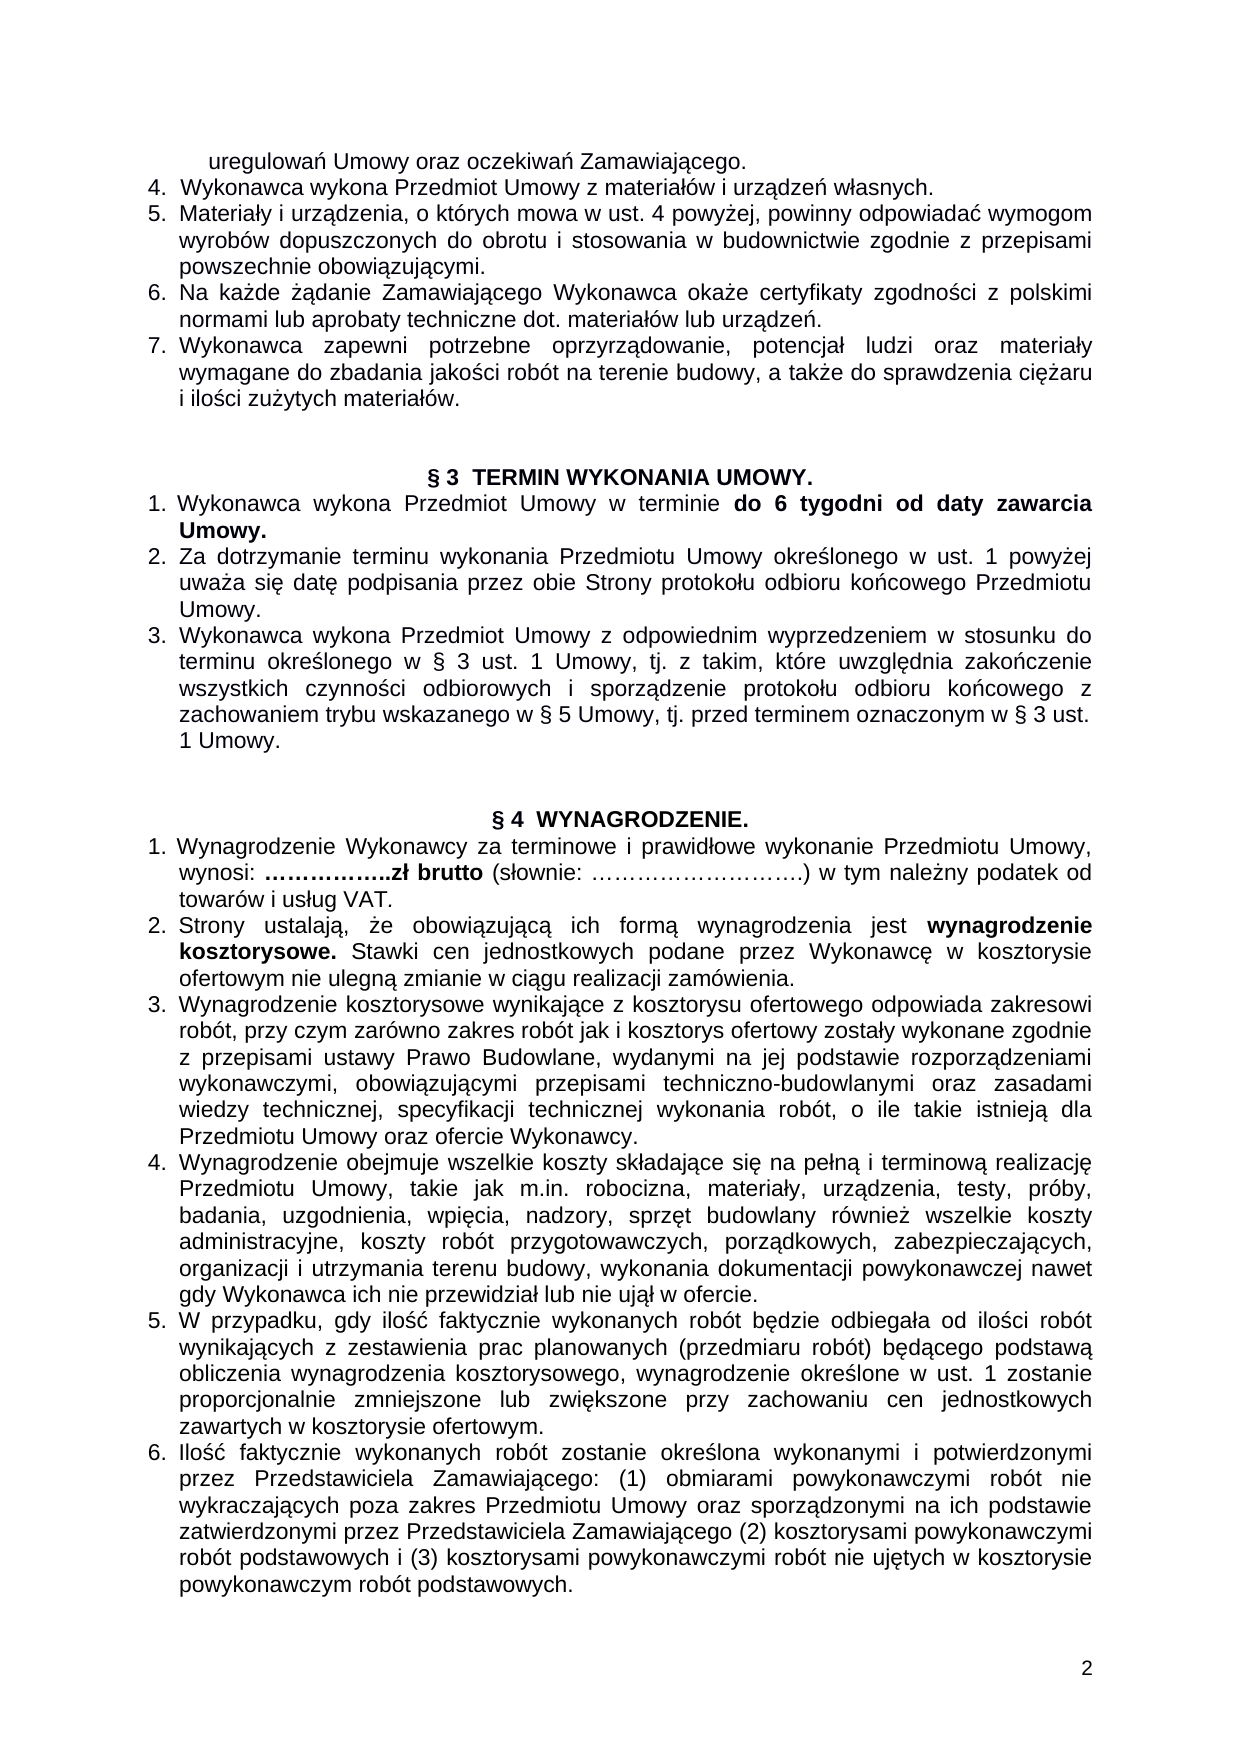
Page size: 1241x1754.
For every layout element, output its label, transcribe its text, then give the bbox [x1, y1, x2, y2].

list Wykonawca wykona Przedmiot Umowy z odpowiednim wyprzedzeniem w stosunku do terminu określonego w § 3 ust. 1 Umowy, tj. z takim, które uwzględnia zakończenie wszystkich czynności odbiorowych i sporządzenie protokołu odbioru końcowego z zachowaniem trybu wskazanego w § 5 Umowy, tj. przed terminem oznaczonym w § 3 ust. [148, 622, 1093, 727]
list Wynagrodzenie kosztorysowe wynikające z kosztorysu ofertowego odpowiada zakresowi robót, przy czym zarówno zakres robót jak i kosztorys ofertowy zostały wykonane zgodnie z przepisami ustawy Prawo Budowlane, wydanymi na jej podstawie rozporządzeniami wykonawczymi, obowiązującymi przepisami techniczno-budowlanymi oraz zasadami wiedzy technicznej, specyfikacji technicznej wykonania robót, o ile takie istnieją dla Przedmiotu Umowy oraz ofercie Wykonawcy. [148, 991, 1093, 1149]
list Wynagrodzenie obejmuje wszelkie koszty składające się na pełną i terminową realizację Przedmiotu Umowy, takie jak m.in. robocizna, materiały, urządzenia, testy, próby, badania, uzgodnienia, wpięcia, nadzory, sprzęt budowlany również wszelkie koszty administracyjne, koszty robót przygotowawczych, porządkowych, zabezpieczających, organizacji i utrzymania terenu budowy, wykonania dokumentacji powykonawczej nawet gdy Wykonawca ich nie przewidział lub nie ujął w ofercie. [148, 1149, 1093, 1307]
list Strony ustalają, że obowiązującą ich formą wynagrodzenia jest wynagrodzenie kosztorysowe. Stawki cen jednostkowych podane przez Wykonawcę w kosztorysie ofertowym nie ulegną zmianie w ciągu realizacji zamówienia. [148, 912, 1093, 991]
list Na każde żądanie Zamawiającego Wykonawca okaże certyfikaty zgodności z polskimi normami lub aprobaty techniczne dot. materiałów lub urządzeń. [148, 279, 1093, 332]
list Wykonawca zapewni potrzebne oprzyrządowanie, potencjał ludzi oraz materiały wymagane do zbadania jakości robót na terenie budowy, a także do sprawdzenia ciężaru i ilości zużytych materiałów. [148, 332, 1093, 411]
list WYNAGRODZENIE. [148, 806, 1093, 833]
list Za dotrzymanie terminu wykonania Przedmiotu Umowy określonego w ust. 1 powyżej uważa się datę podpisania przez obie Strony protokołu odbioru końcowego Przedmiotu Umowy. [148, 543, 1093, 622]
list W przypadku, gdy ilość faktycznie wykonanych robót będzie odbiegała od ilości robót wynikających z zestawienia prac planowanych (przedmiaru robót) będącego podstawą obliczenia wynagrodzenia kosztorysowego, wynagrodzenie określone w ust. 1 zostanie proporcjonalnie zmniejszone lub zwiększone przy zachowaniu cen jednostkowych zawartych w kosztorysie ofertowym. [148, 1307, 1093, 1439]
list Wykonawca wykona Przedmiot Umowy z materiałów i urządzeń własnych. [148, 174, 1093, 200]
list Wynagrodzenie Wykonawcy za terminowe i prawidłowe wykonanie Przedmiotu Umowy, wynosi: ……………..zł brutto (słownie: ……………………….) w tym należny podatek od towarów i usług VAT. [148, 833, 1093, 912]
list Wykonawca wykona Przedmiot Umowy w terminie do 6 tygodni od daty zawarcia Umowy. [148, 490, 1093, 543]
list Ilość faktycznie wykonanych robót zostanie określona wykonanymi i potwierdzonymi przez Przedstawiciela Zamawiającego: (1) obmiarami powykonawczymi robót nie wykraczających poza zakres Przedmiotu Umowy oraz sporządzonymi na ich podstawie zatwierdzonymi przez Przedstawiciela Zamawiającego (2) kosztorysami powykonawczymi robót podstawowych i (3) kosztorysami powykonawczymi robót nie ujętych w kosztorysie powykonawczym robót podstawowych. [148, 1439, 1093, 1597]
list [179, 148, 1093, 174]
text 1 Umowy. [148, 727, 1093, 754]
list TERMIN WYKONANIA UMOWY. [148, 464, 1093, 490]
list Materiały i urządzenia, o których mowa w ust. 4 powyżej, powinny odpowiadać wymogom wyrobów dopuszczonych do obrotu i stosowania w budownictwie zgodnie z przepisami powszechnie obowiązującymi. [148, 200, 1093, 279]
